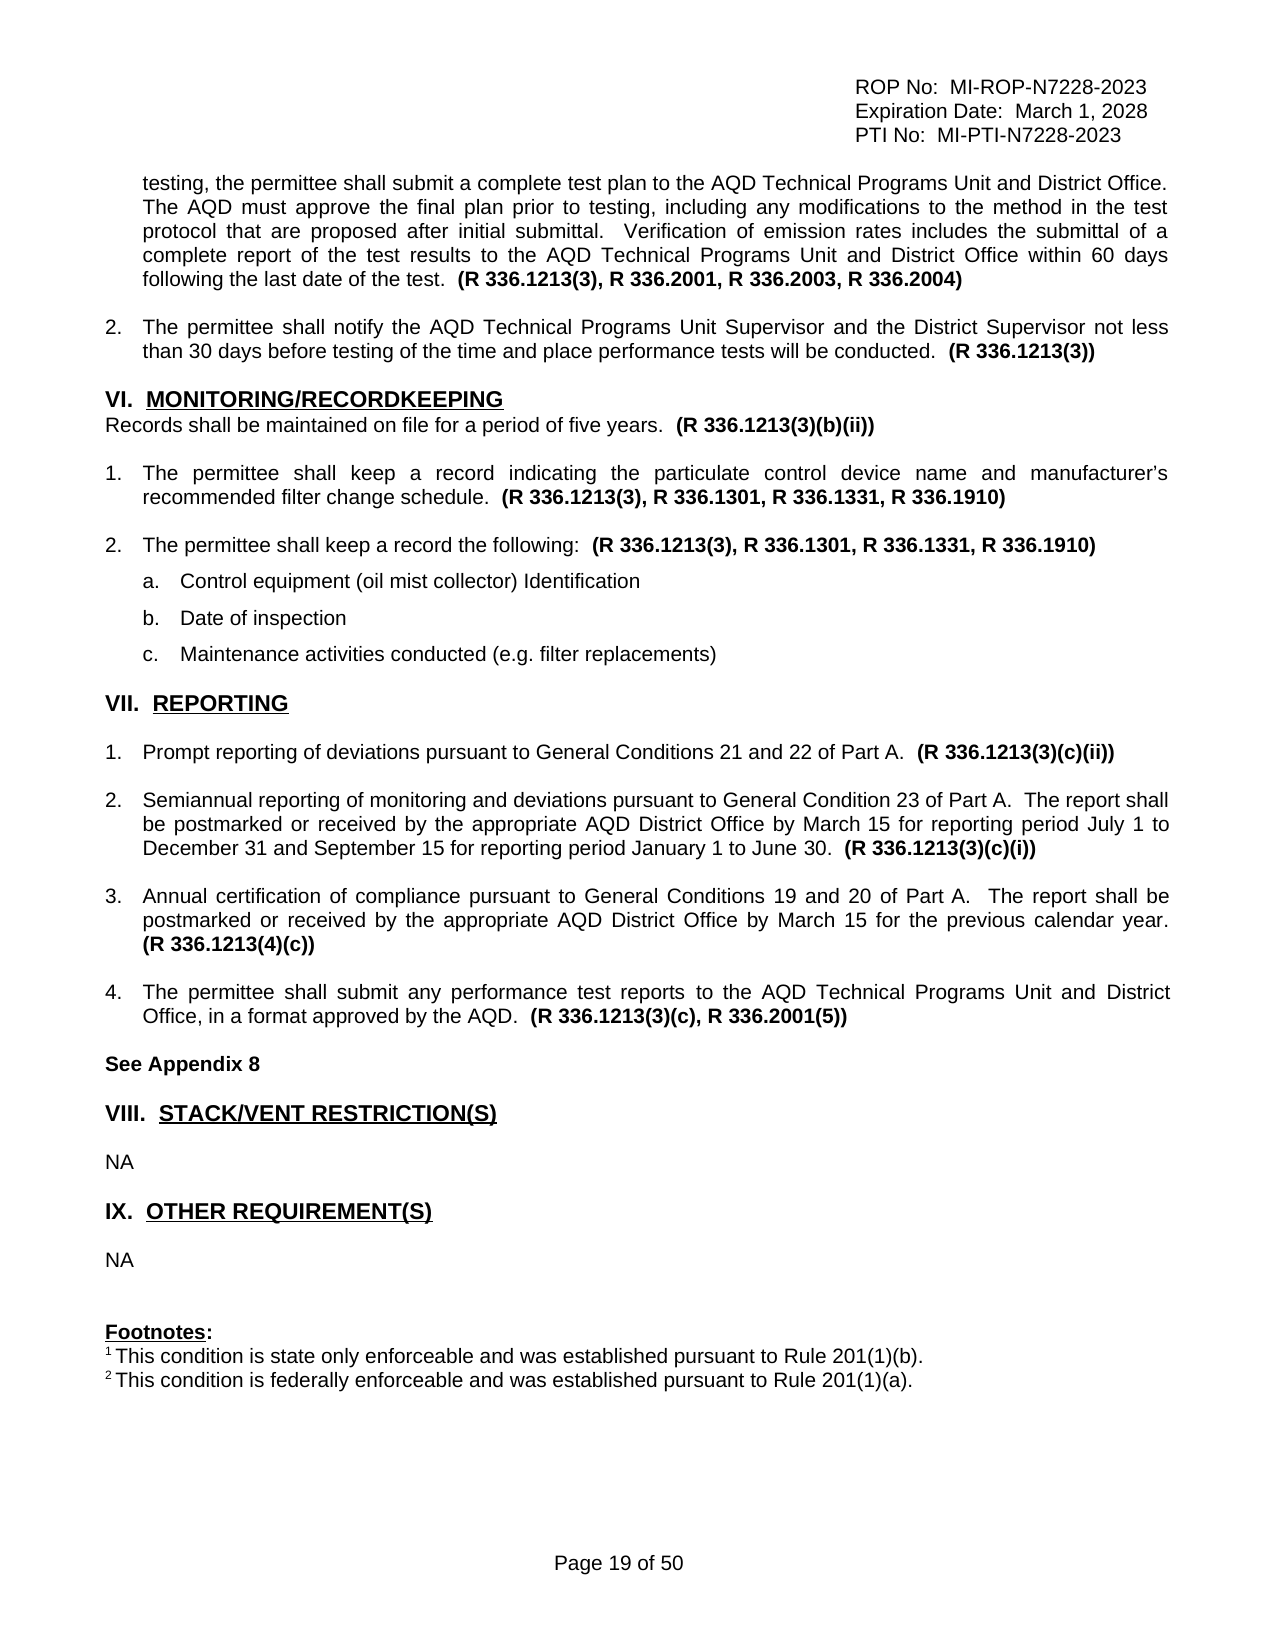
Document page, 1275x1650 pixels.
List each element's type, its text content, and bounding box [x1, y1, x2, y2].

text VIII. STACK/VENT RESTRICTION(S) [105, 1099, 1170, 1126]
list The permittee shall notify the AQD Technical Programs Unit Supervisor and the District Supervisor not less than 30 days before testing of the time and place performance tests will be conducted. (R 336.1213(3)) [105, 314, 1170, 362]
list Annual certification of compliance pursuant to General Conditions 19 and 20 of Part A. The report shall be postmarked or received by the appropriate AQD District Office by March 15 for the previous calendar year. (R 336.1213(4)(c)) [105, 884, 1170, 956]
text 2. Semiannual reporting of monitoring and deviations pursuant to General Condition 23 of Part A. The report shall be postmarked or received by the appropriate AQD District Office by March 15 for reporting period July 1 to December 31 and September 15 for reporting period January 1 to June 30. (R 336.1213(3)(c)(i)) [105, 788, 1170, 860]
text 1 This condition is state only enforceable and was established pursuant to Rule 201(1)(b). [105, 1344, 1170, 1368]
list The permittee shall submit any performance test reports to the AQD Technical Programs Unit and District Office, in a format approved by the AQD. (R 336.1213(3)(c), R 336.2001(5)) [105, 980, 1170, 1028]
text Footnotes: [105, 1320, 1170, 1344]
text NA [105, 1248, 1170, 1272]
text See Appendix 8 [105, 1052, 1170, 1076]
list Maintenance activities conducted (e.g. filter replacements) [142, 642, 1170, 666]
list Date of inspection [142, 606, 1170, 629]
list The permittee shall keep a record indicating the particulate control device name and manufacturer’s recommended filter change schedule. (R 336.1213(3), R 336.1301, R 336.1331, R 336.1910) [105, 461, 1170, 509]
list The permittee shall keep a record the following: (R 336.1213(3), R 336.1301, R 336.1331, R 336.1910) [105, 533, 1170, 557]
text 1. Prompt reporting of deviations pursuant to General Conditions 21 and 22 of Part A. (R 336.1213(3)(c)(ii)) [105, 740, 1170, 764]
text VII. REPORTING [105, 690, 1170, 716]
text VI. MONITORING/RECORDKEEPING [105, 386, 1170, 413]
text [142, 171, 1170, 291]
text NA [105, 1150, 1170, 1174]
text IX. OTHER REQUIREMENT(S) [105, 1198, 1170, 1224]
text Records shall be maintained on file for a period of five years. (R 336.1213(3)(b)(ii)) [105, 413, 1170, 437]
text 2 This condition is federally enforceable and was established pursuant to Rule 201(1)(a). [105, 1368, 1170, 1392]
list Control equipment (oil mist collector) Identification [142, 569, 1170, 593]
